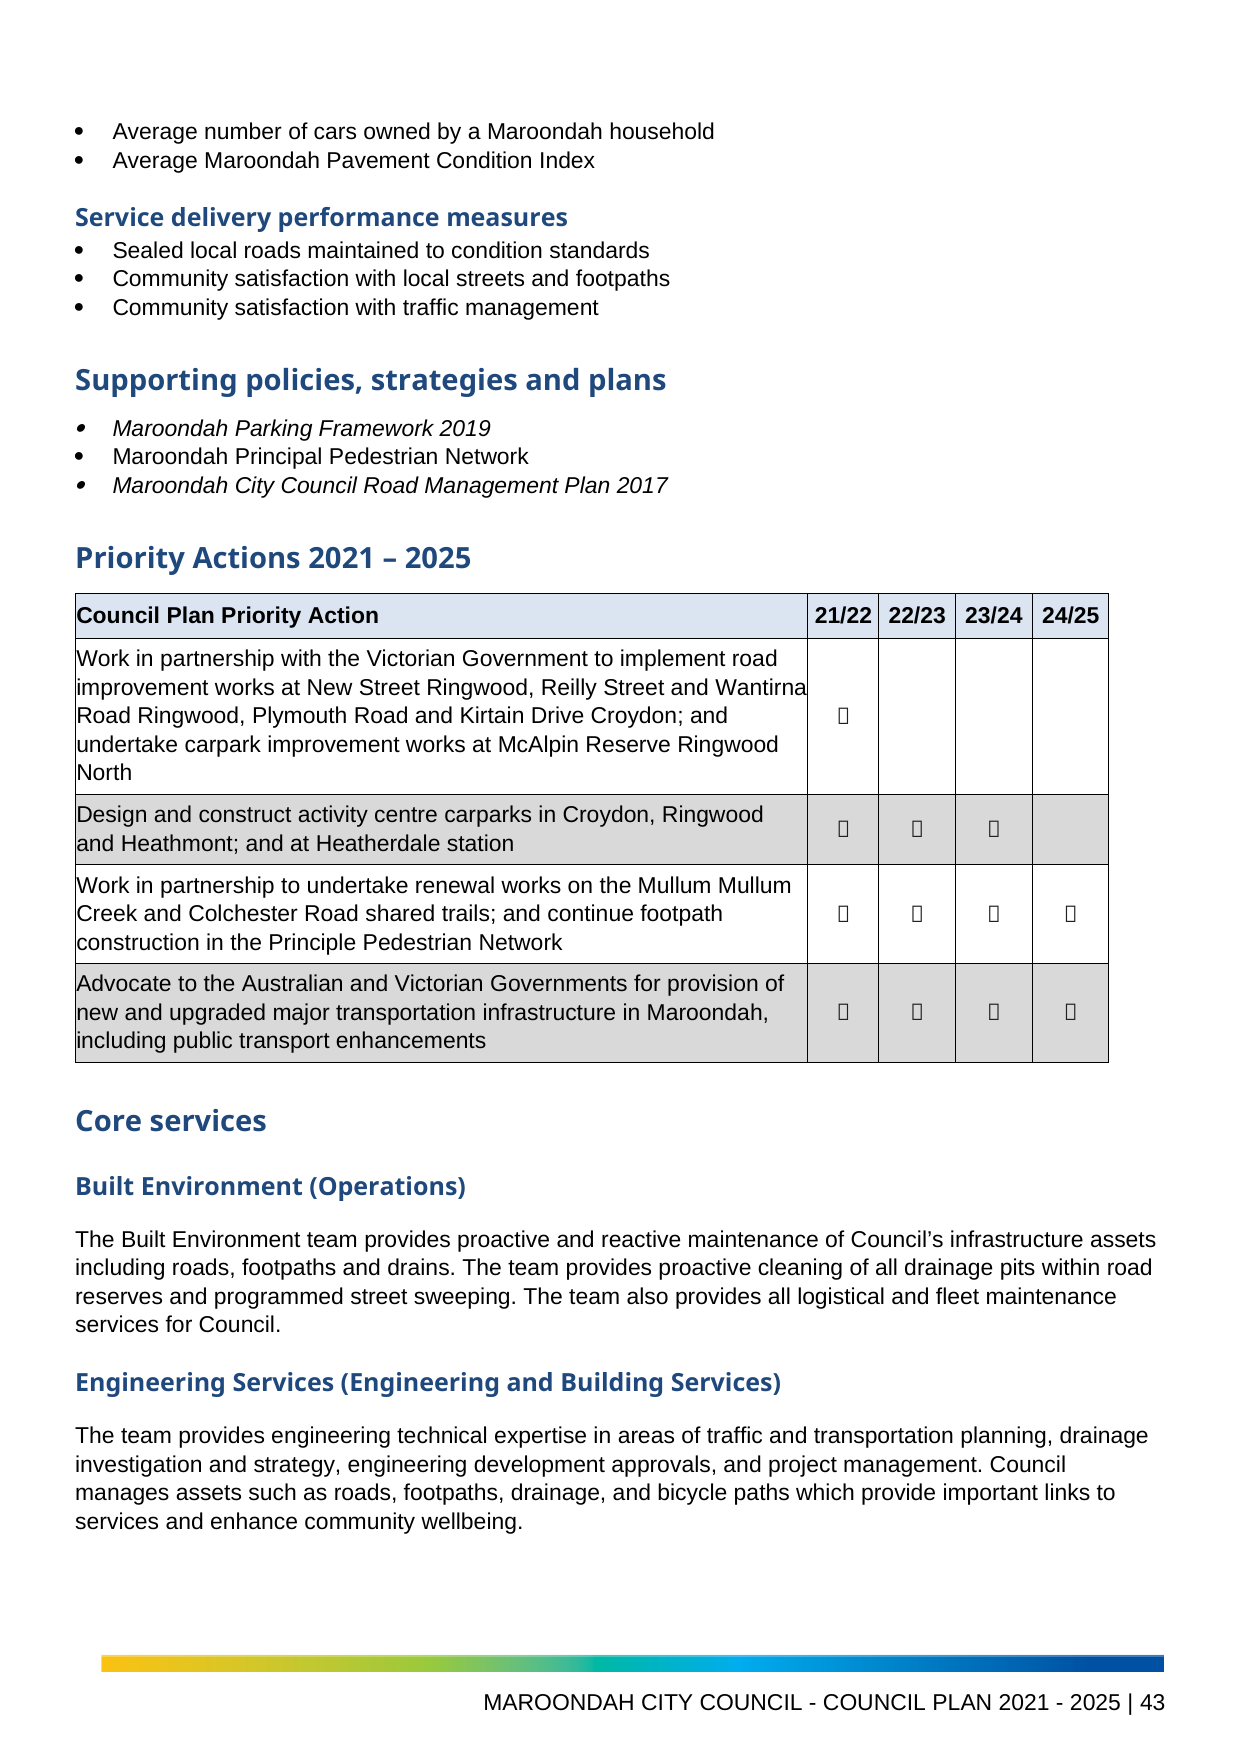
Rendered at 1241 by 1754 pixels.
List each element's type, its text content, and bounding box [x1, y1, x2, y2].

table_cell [1033, 795, 1108, 864]
table_cell  [879, 865, 955, 963]
table_cell Advocate to the Australian and Victorian Governments for provision of new and upgraded major transportation infrastructure in Maroondah, including public transport enhancements [76, 964, 807, 1062]
table_cell  [808, 964, 878, 1062]
list Maroondah City Council Road Management Plan 2017 [75, 472, 1165, 498]
text The team provides engineering technical expertise in areas of traffic and transportation planning, drainage investigation and strategy, engineering development approvals, and project management. Council manages assets such as roads, footpaths, drainage, and bicycle paths which provide important links to services and enhance community wellbeing. [75, 1422, 1165, 1534]
table_cell [1033, 639, 1108, 794]
table_header 23/24 [956, 594, 1032, 638]
subtitle Supporting policies, strategies and plans [75, 359, 1165, 399]
subtitle Built Environment (Operations) [75, 1168, 1165, 1202]
subtitle Service delivery performance measures [75, 200, 1165, 234]
text The Built Environment team provides proactive and reactive maintenance of Council’s infrastructure assets including roads, footpaths and drains. The team provides proactive cleaning of all drainage pits within road reserves and programmed street sweeping. The team also provides all logistical and fleet maintenance services for Council. [75, 1226, 1165, 1338]
list Maroondah Parking Framework 2019 [75, 415, 1165, 441]
table_cell  [808, 865, 878, 963]
table_cell Work in partnership to undertake renewal works on the Mullum Mullum Creek and Colchester Road shared trails; and continue footpath construction in the Principle Pedestrian Network [76, 865, 807, 963]
picture [101, 1654, 1164, 1672]
list Maroondah Principal Pedestrian Network [75, 443, 1165, 470]
table_cell  [956, 795, 1032, 864]
list Community satisfaction with local streets and footpaths [75, 265, 1165, 292]
list Average number of cars owned by a Maroondah household [75, 118, 1165, 144]
table_cell [956, 639, 1032, 794]
subtitle Core services [75, 1101, 1165, 1140]
table_cell Design and construct activity centre carparks in Croydon, Ringwood and Heathmont; and at Heatherdale station [76, 795, 807, 864]
table_cell  [808, 639, 878, 794]
table_cell  [808, 795, 878, 864]
subtitle Priority Actions 2021 – 2025 [75, 538, 1165, 577]
list Sealed local roads maintained to condition standards [75, 237, 1165, 263]
table_cell Work in partnership with the Victorian Government to implement road improvement works at New Street Ringwood, Reilly Street and Wantirna Road Ringwood, Plymouth Road and Kirtain Drive Croydon; and undertake carpark improvement works at McAlpin Reserve Ringwood North [76, 639, 807, 794]
list Average Maroondah Pavement Condition Index [75, 147, 1165, 173]
table_cell [879, 639, 955, 794]
list Community satisfaction with traffic management [75, 294, 1165, 320]
subtitle Engineering Services (Engineering and Building Services) [75, 1365, 1165, 1399]
table_header 22/23 [879, 594, 955, 638]
table_header Council Plan Priority Action [76, 594, 807, 638]
table_header 21/22 [808, 594, 878, 638]
table_header 24/25 [1033, 594, 1108, 638]
table_cell  [956, 964, 1032, 1062]
table_cell  [879, 795, 955, 864]
table_cell  [956, 865, 1032, 963]
table_cell  [1033, 865, 1108, 963]
table_cell  [1033, 964, 1108, 1062]
table_cell  [879, 964, 955, 1062]
